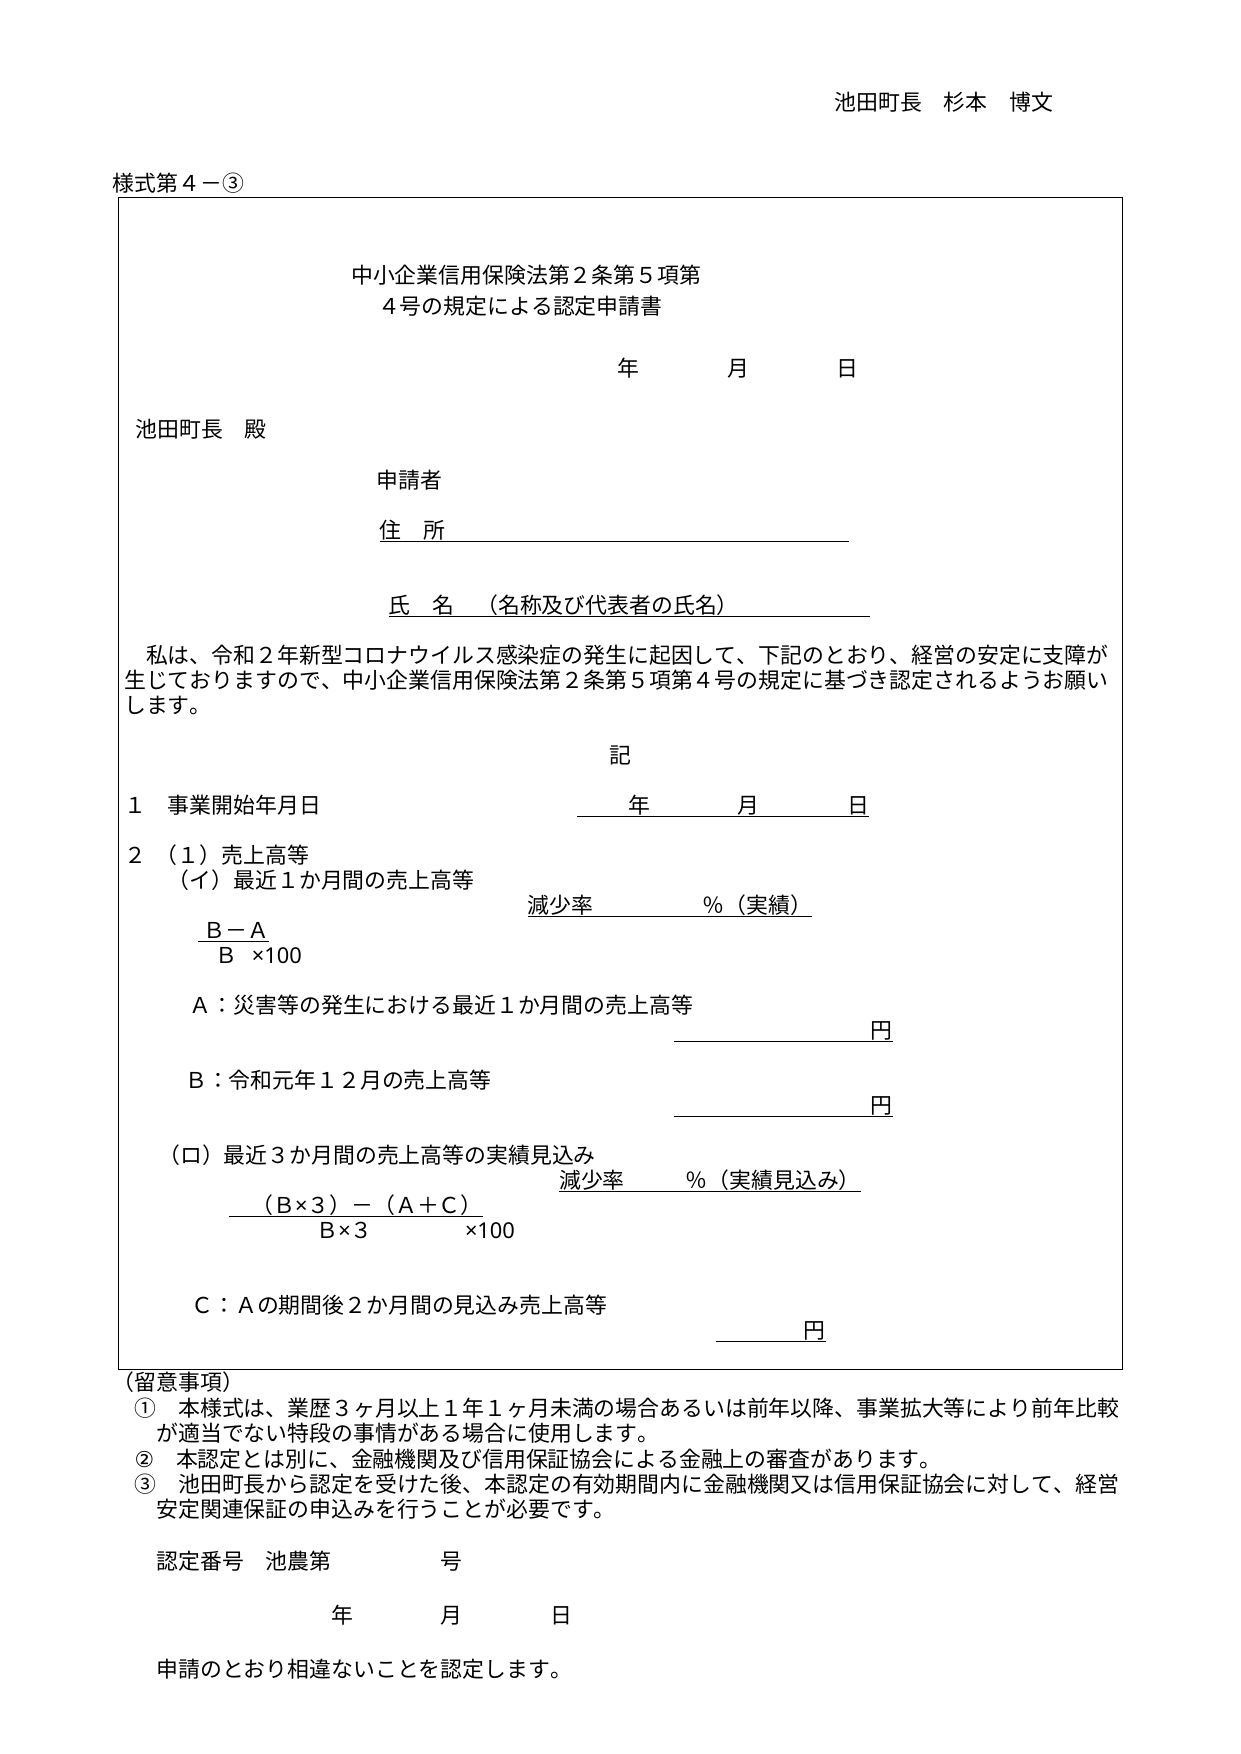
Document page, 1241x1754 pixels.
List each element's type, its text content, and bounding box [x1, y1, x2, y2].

text ① 本様式は、業歴３ヶ月以上１年１ヶ月未満の場合あるいは前年以降、事業拡大等により前年比較が適当でない特段の事情がある場合に使用します。 [112, 1396, 1128, 1447]
text 認定番号 池農第 号 [112, 1547, 1128, 1574]
text 年 月 日 [112, 1602, 1128, 1629]
text （留意事項） [112, 1370, 1128, 1396]
text 様式第４－③ [112, 170, 1128, 197]
table_header 中小企業信用保険法第２条第５項第 ４号の規定による認定申請書 年 月 日 池田町長 殿 申請者 住 所 氏 名 （名称及び代表者の氏名） 私は、令和２年新型コロナウイルス感染症の発生に起因して、下記のとおり、経営の安定に支障が生じておりますので、中小企業信用保険法第２条第５項第４号の規定に基づき認定されるようお願いします。 記 １ 事業開始年月日 年 月 日 ２ （１）売上高等 （イ）最近１か月間の売上高等 減少率 ％（実績） Ｂ－Ａ Ｂ ×100 Ａ：災害等の発生における最近１か月間の売上高等 円 Ｂ：令和元年１２月の売上高等 円 （ロ）最近３か月間の売上高等の実績見込み 減少率 ％（実績見込み） （Ｂ×３）－（Ａ＋Ｃ） Ｂ×３ ×100 Ｃ：Ａの期間後２か月間の見込み売上高等 円 [119, 198, 1122, 1369]
text 池田町長 杉本 博文 [112, 89, 1128, 116]
text 申請のとおり相違ないことを認定します。 [112, 1656, 1128, 1683]
text ③ 池田町長から認定を受けた後、本認定の有効期間内に金融機関又は信用保証協会に対して、経営安定関連保証の申込みを行うことが必要です。 [112, 1472, 1128, 1522]
text ② 本認定とは別に、金融機関及び信用保証協会による金融上の審査があります。 [112, 1447, 1128, 1472]
